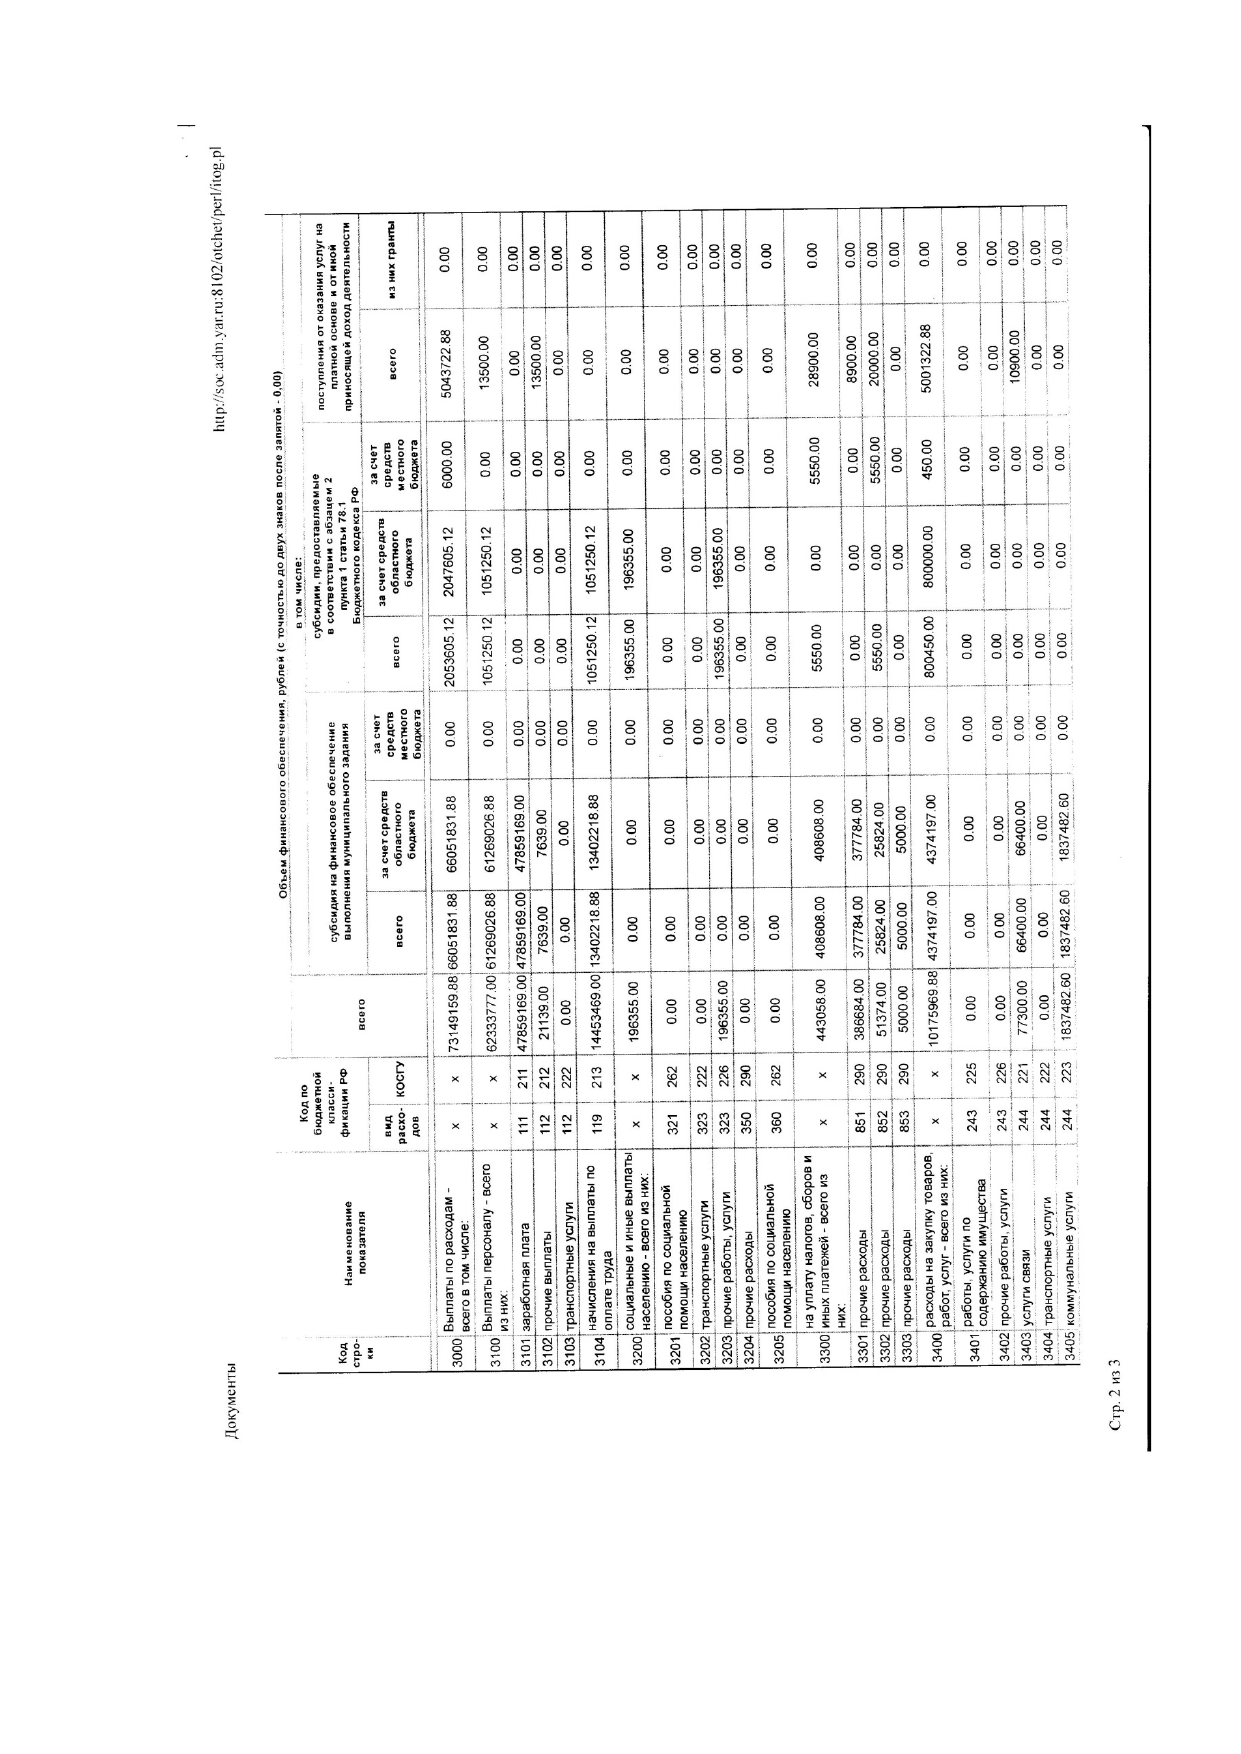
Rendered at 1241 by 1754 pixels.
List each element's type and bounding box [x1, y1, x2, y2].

picture [177, 118, 1152, 1458]
